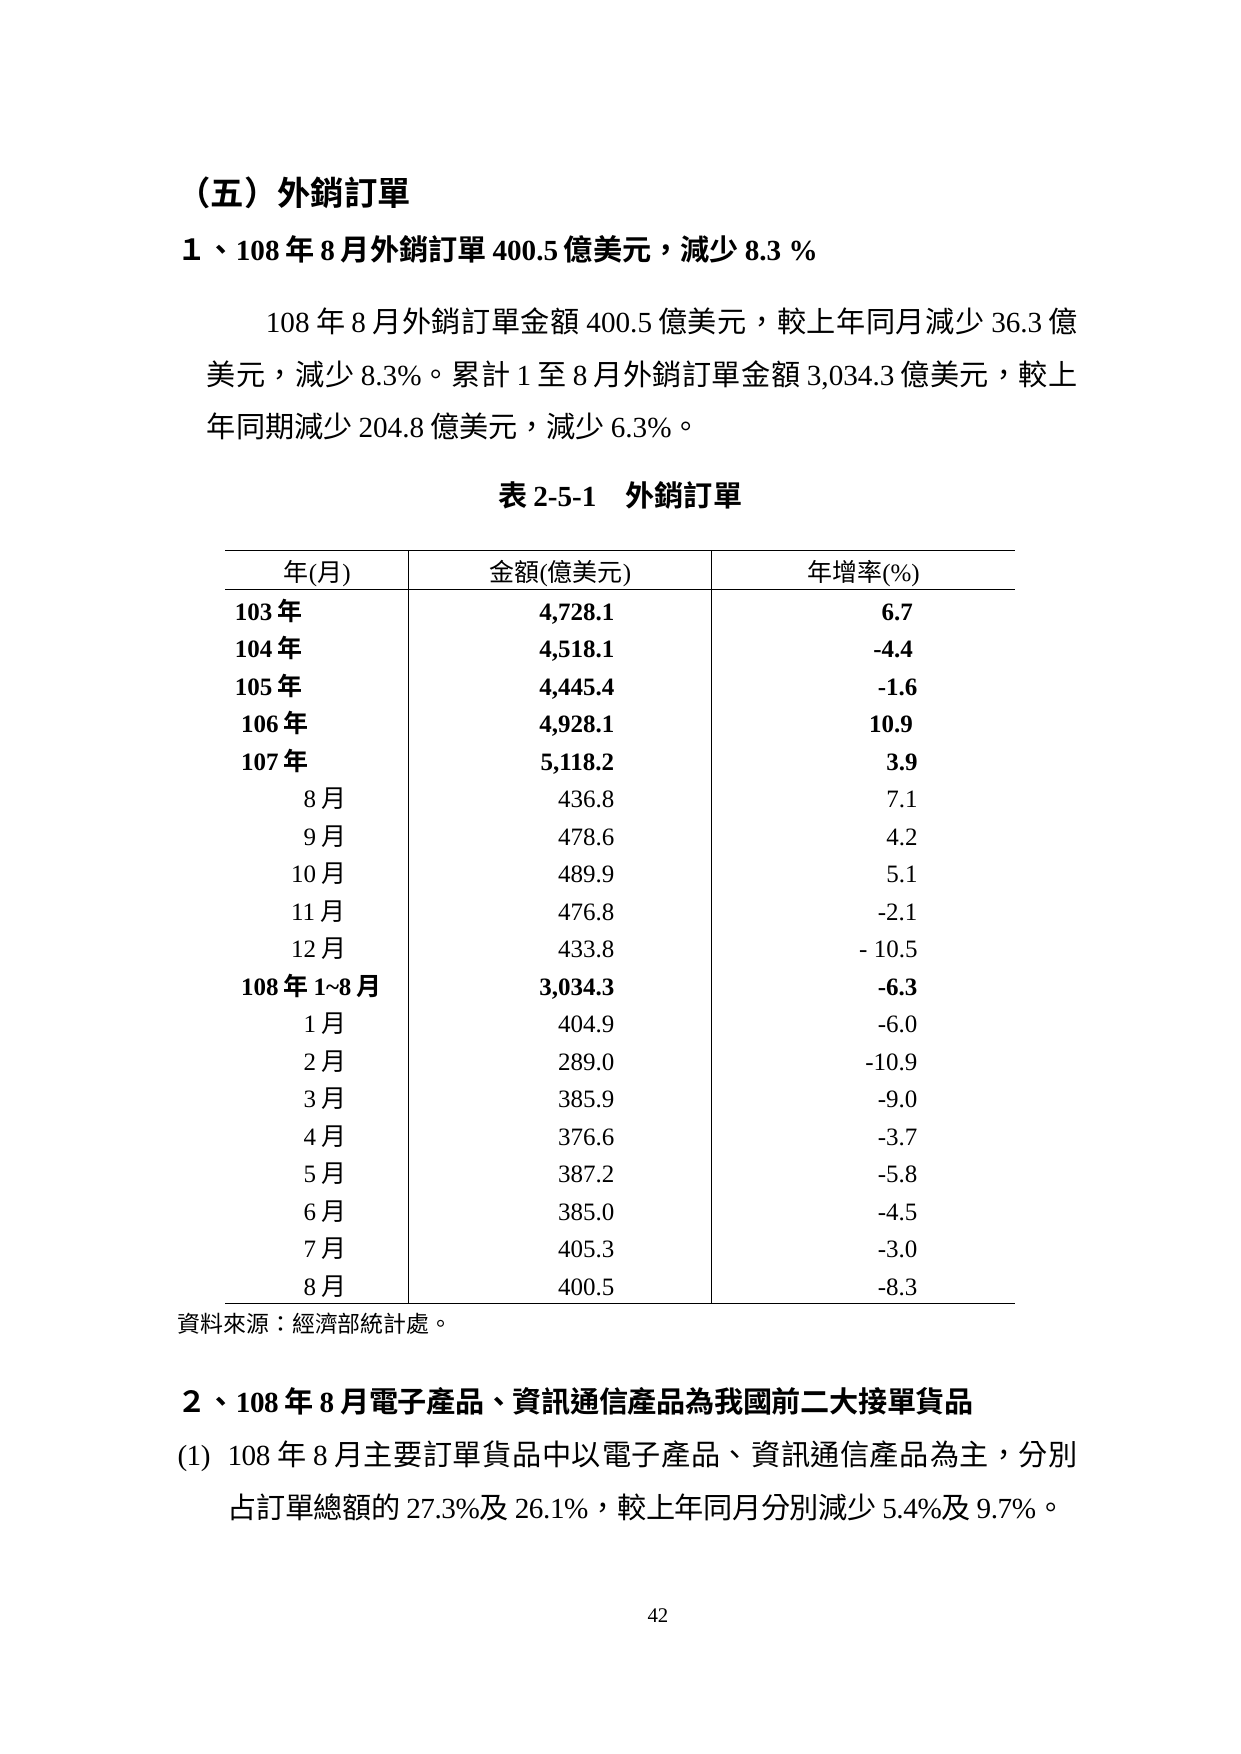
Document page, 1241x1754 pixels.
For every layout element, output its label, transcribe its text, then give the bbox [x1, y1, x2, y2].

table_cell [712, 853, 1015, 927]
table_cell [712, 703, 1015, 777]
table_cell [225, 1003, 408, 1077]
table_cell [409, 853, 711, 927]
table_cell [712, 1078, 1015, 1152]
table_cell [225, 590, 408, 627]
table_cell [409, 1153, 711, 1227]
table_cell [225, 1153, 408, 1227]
list 108年8月主要訂單貨品中以電子產品、資訊通信產品為主，分別占訂單總額的27.3%及26.1%，較上年同月分別減少5.4%及9.7%。 [177, 1431, 1078, 1526]
text １、108年8月外銷訂單400.5億美元，減少8.3 % [177, 227, 1063, 269]
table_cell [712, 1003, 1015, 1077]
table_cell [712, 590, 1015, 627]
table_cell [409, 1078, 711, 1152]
text 108年8月外銷訂單金額400.5億美元，較上年同月減少36.3億美元，減少8.3%。累計1至8月外銷訂單金額3,034.3億美元，較上年同期減少204.8億美元，減少6.3%。 [207, 298, 1078, 446]
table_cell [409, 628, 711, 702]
text 資料來源：經濟部統計處。 [177, 1303, 1063, 1341]
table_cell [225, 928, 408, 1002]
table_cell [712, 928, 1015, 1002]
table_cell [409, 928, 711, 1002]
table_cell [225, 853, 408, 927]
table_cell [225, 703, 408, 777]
text 表2-5-1 外銷訂單 [177, 457, 1063, 532]
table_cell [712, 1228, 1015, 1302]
text （五）外銷訂單 [177, 166, 1069, 215]
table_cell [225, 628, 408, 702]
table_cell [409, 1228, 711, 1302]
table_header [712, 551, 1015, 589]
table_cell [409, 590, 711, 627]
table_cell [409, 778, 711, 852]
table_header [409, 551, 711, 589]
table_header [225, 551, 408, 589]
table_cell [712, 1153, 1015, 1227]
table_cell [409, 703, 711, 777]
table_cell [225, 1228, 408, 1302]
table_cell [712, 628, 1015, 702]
text ２、108年8月電子產品、資訊通信產品為我國前二大接單貨品 [177, 1378, 1063, 1421]
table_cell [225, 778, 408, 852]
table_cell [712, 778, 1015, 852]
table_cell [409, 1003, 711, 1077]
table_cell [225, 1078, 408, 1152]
